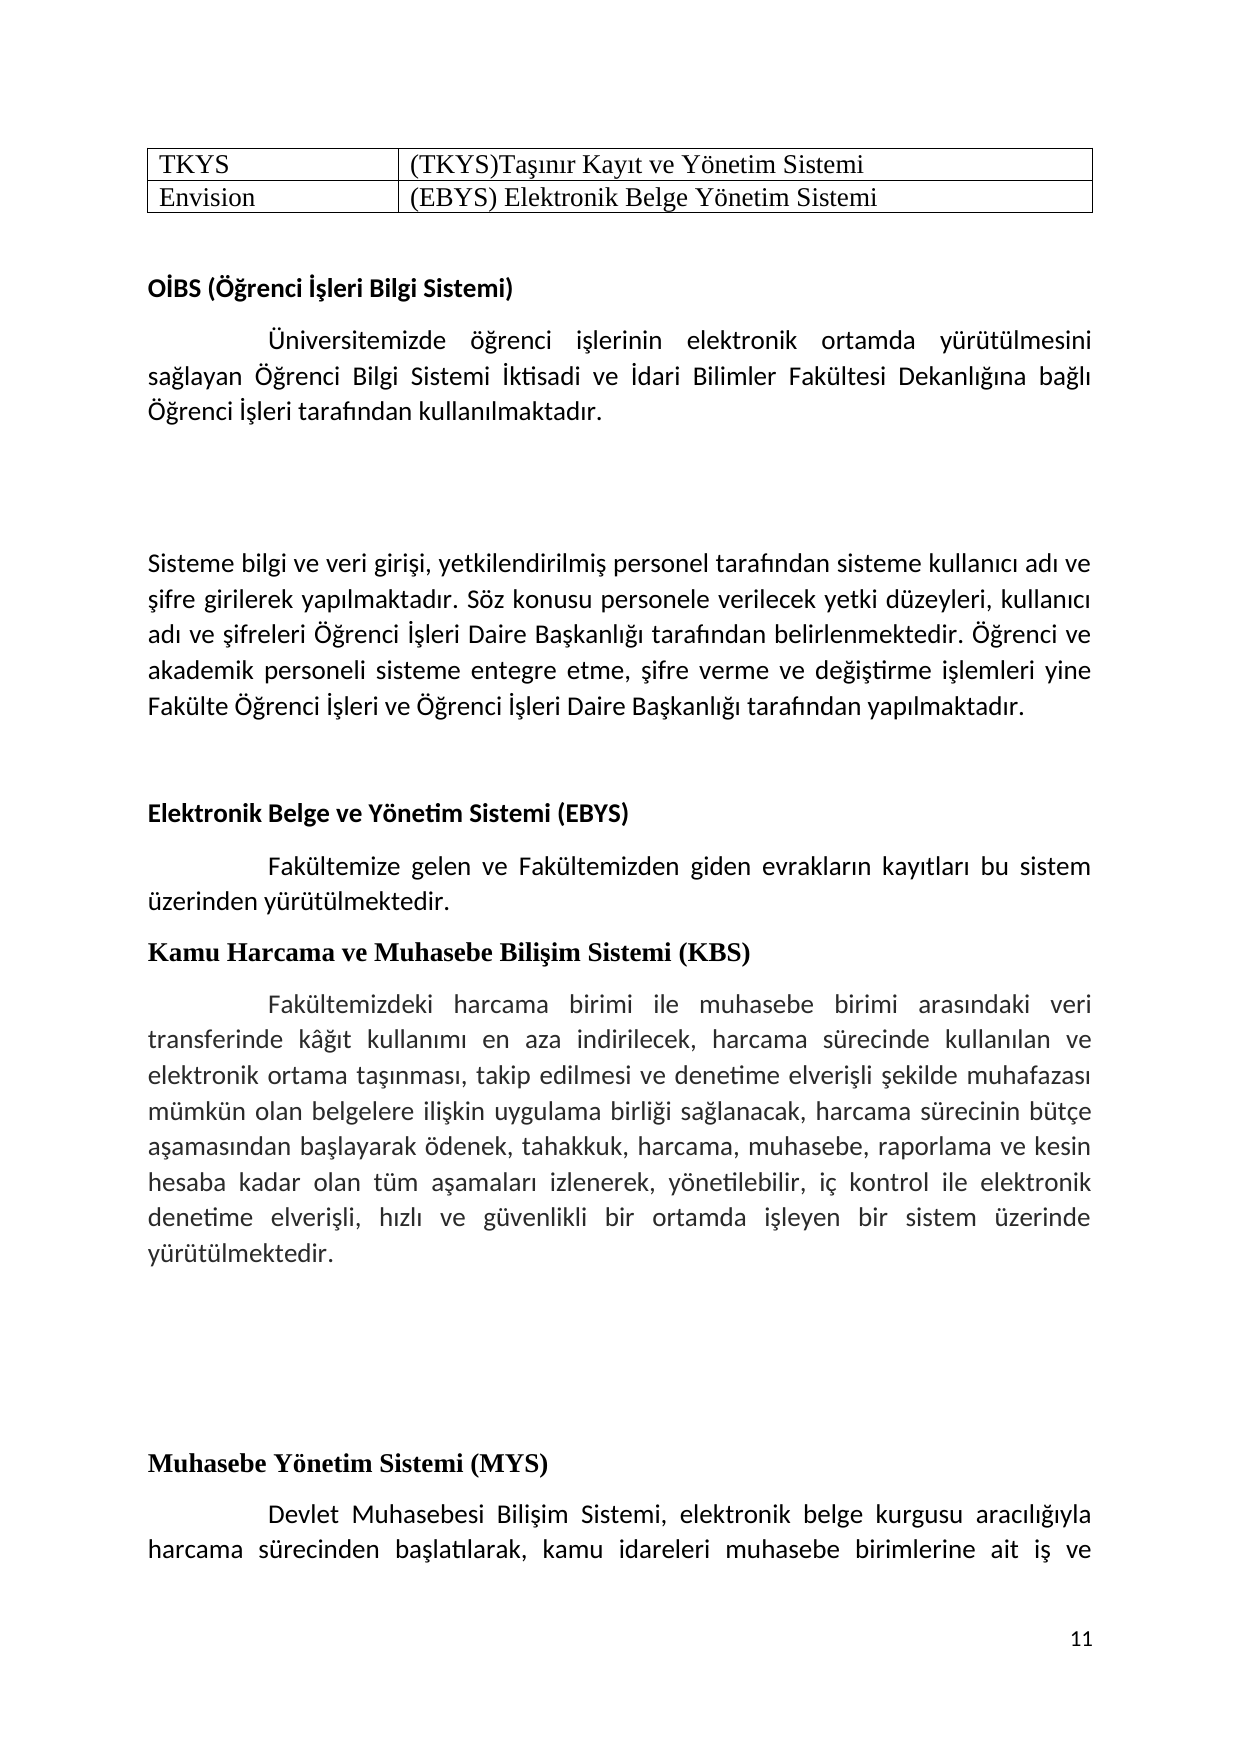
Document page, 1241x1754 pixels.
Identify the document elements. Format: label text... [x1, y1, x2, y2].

text Sisteme bilgi ve veri girişi, yetkilendirilmiş personel tarafından sisteme kullanıcı adı ve şifre girilerek yapılmaktadır. Söz konusu personele verilecek yetki düzeyleri, kullanıcı adı ve şifreleri Öğrenci İşleri Daire Başkanlığı tarafından belirlenmektedir. Öğrenci ve akademik personeli sisteme entegre etme, şifre verme ve değiştirme işlemleri yine Fakülte Öğrenci İşleri ve Öğrenci İşleri Daire Başkanlığı tarafından yapılmaktadır. [148, 546, 1093, 722]
table_cell Envision [148, 181, 398, 212]
text Fakültemize gelen ve Fakültemizden giden evrakların kayıtları bu sistem üzerinden yürütülmektedir. [148, 849, 1093, 917]
text Elektronik Belge ve Yönetim Sistemi (EBYS) [148, 796, 1093, 829]
text Muhasebe Yönetim Sistemi (MYS) [148, 1447, 1093, 1478]
text Kamu Harcama ve Muhasebe Bilişim Sistemi (KBS) [148, 937, 1093, 968]
text Üniversitemizde öğrenci işlerinin elektronik ortamda yürütülmesini sağlayan Öğrenci Bilgi Sistemi İktisadi ve İdari Bilimler Fakültesi Dekanlığına bağlı Öğrenci İşleri tarafından kullanılmaktadır. [148, 323, 1093, 428]
text OİBS (Öğrenci İşleri Bilgi Sistemi) [148, 271, 1093, 304]
table_cell (EBYS) Elektronik Belge Yönetim Sistemi [399, 181, 1092, 212]
table_cell (TKYS)Taşınır Kayıt ve Yönetim Sistemi [399, 149, 1092, 180]
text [148, 1497, 1093, 1566]
table_cell TKYS [148, 149, 398, 180]
